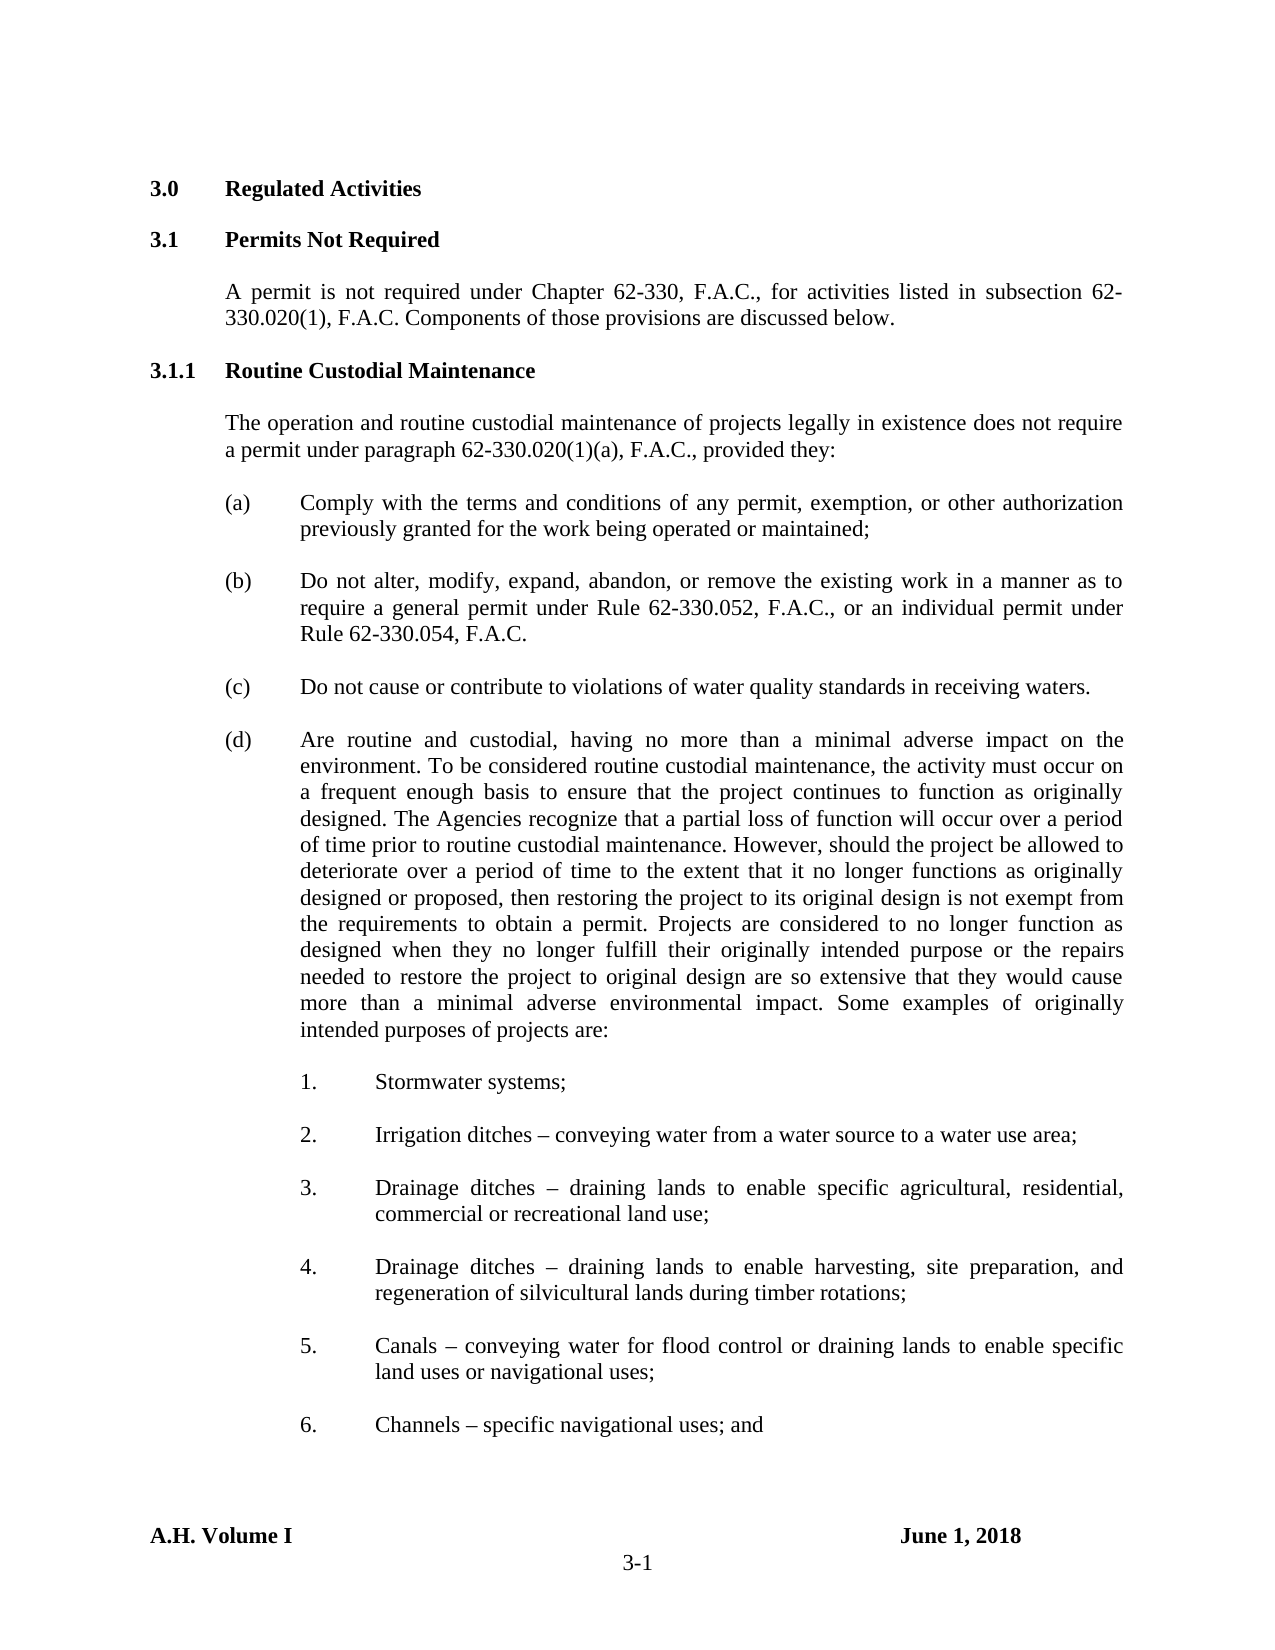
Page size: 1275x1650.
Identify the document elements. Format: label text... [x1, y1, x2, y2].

list 4. Drainage ditches – draining lands to enable harvesting, site preparation, and regeneration of silvicultural lands during timber rotations; [300, 1253, 1125, 1306]
list Channels – specific navigational uses; and [300, 1411, 1125, 1437]
text A permit is not required under Chapter 62-330, F.A.C., for activities listed in subsection 62-330.020(1), F.A.C. Components of those provisions are discussed below. [225, 278, 1125, 330]
list 1. Stormwater systems; [300, 1068, 1125, 1095]
list 5. Canals – conveying water for flood control or draining lands to enable specific land uses or navigational uses; [300, 1332, 1125, 1384]
list 2. Irrigation ditches – conveying water from a water source to a water use area; [300, 1121, 1125, 1147]
text (b) Do not alter, modify, expand, abandon, or remove the existing work in a manner as to require a general permit under Rule 62-330.052, F.A.C., or an individual permit under Rule 62-330.054, F.A.C. [225, 568, 1125, 647]
text 3.1.1 Routine Custodial Maintenance [150, 357, 1125, 383]
text (a) Comply with the terms and conditions of any permit, exemption, or other authorization previously granted for the work being operated or maintained; [225, 488, 1125, 541]
list 3. Drainage ditches – draining lands to enable specific agricultural, residential, commercial or recreational land use; [300, 1174, 1125, 1226]
subtitle 3.1 Permits Not Required [150, 226, 1125, 253]
text (c) Do not cause or contribute to violations of water quality standards in receiving waters. [225, 673, 1125, 699]
text (d) Are routine and custodial, having no more than a minimal adverse impact on the environment. To be considered routine custodial maintenance, the activity must occur on a frequent enough basis to ensure that the project continues to function as originally designed. The Agencies recognize that a partial loss of function will occur over a period of time prior to routine custodial maintenance. However, should the project be allowed to deteriorate over a period of time to the extent that it no longer functions as originally designed or proposed, then restoring the project to its original design is not exempt from the requirements to obtain a permit. Projects are considered to no longer function as designed when they no longer fulfill their originally intended purpose or the repairs needed to restore the project to original design are so extensive that they would cause more than a minimal adverse environmental impact. Some examples of originally intended purposes of projects are: [225, 726, 1125, 1042]
text The operation and routine custodial maintenance of projects legally in existence does not require a permit under paragraph 62-330.020(1)(a), F.A.C., provided they: [225, 409, 1125, 462]
subtitle 3.0 Regulated Activities [150, 175, 1125, 201]
